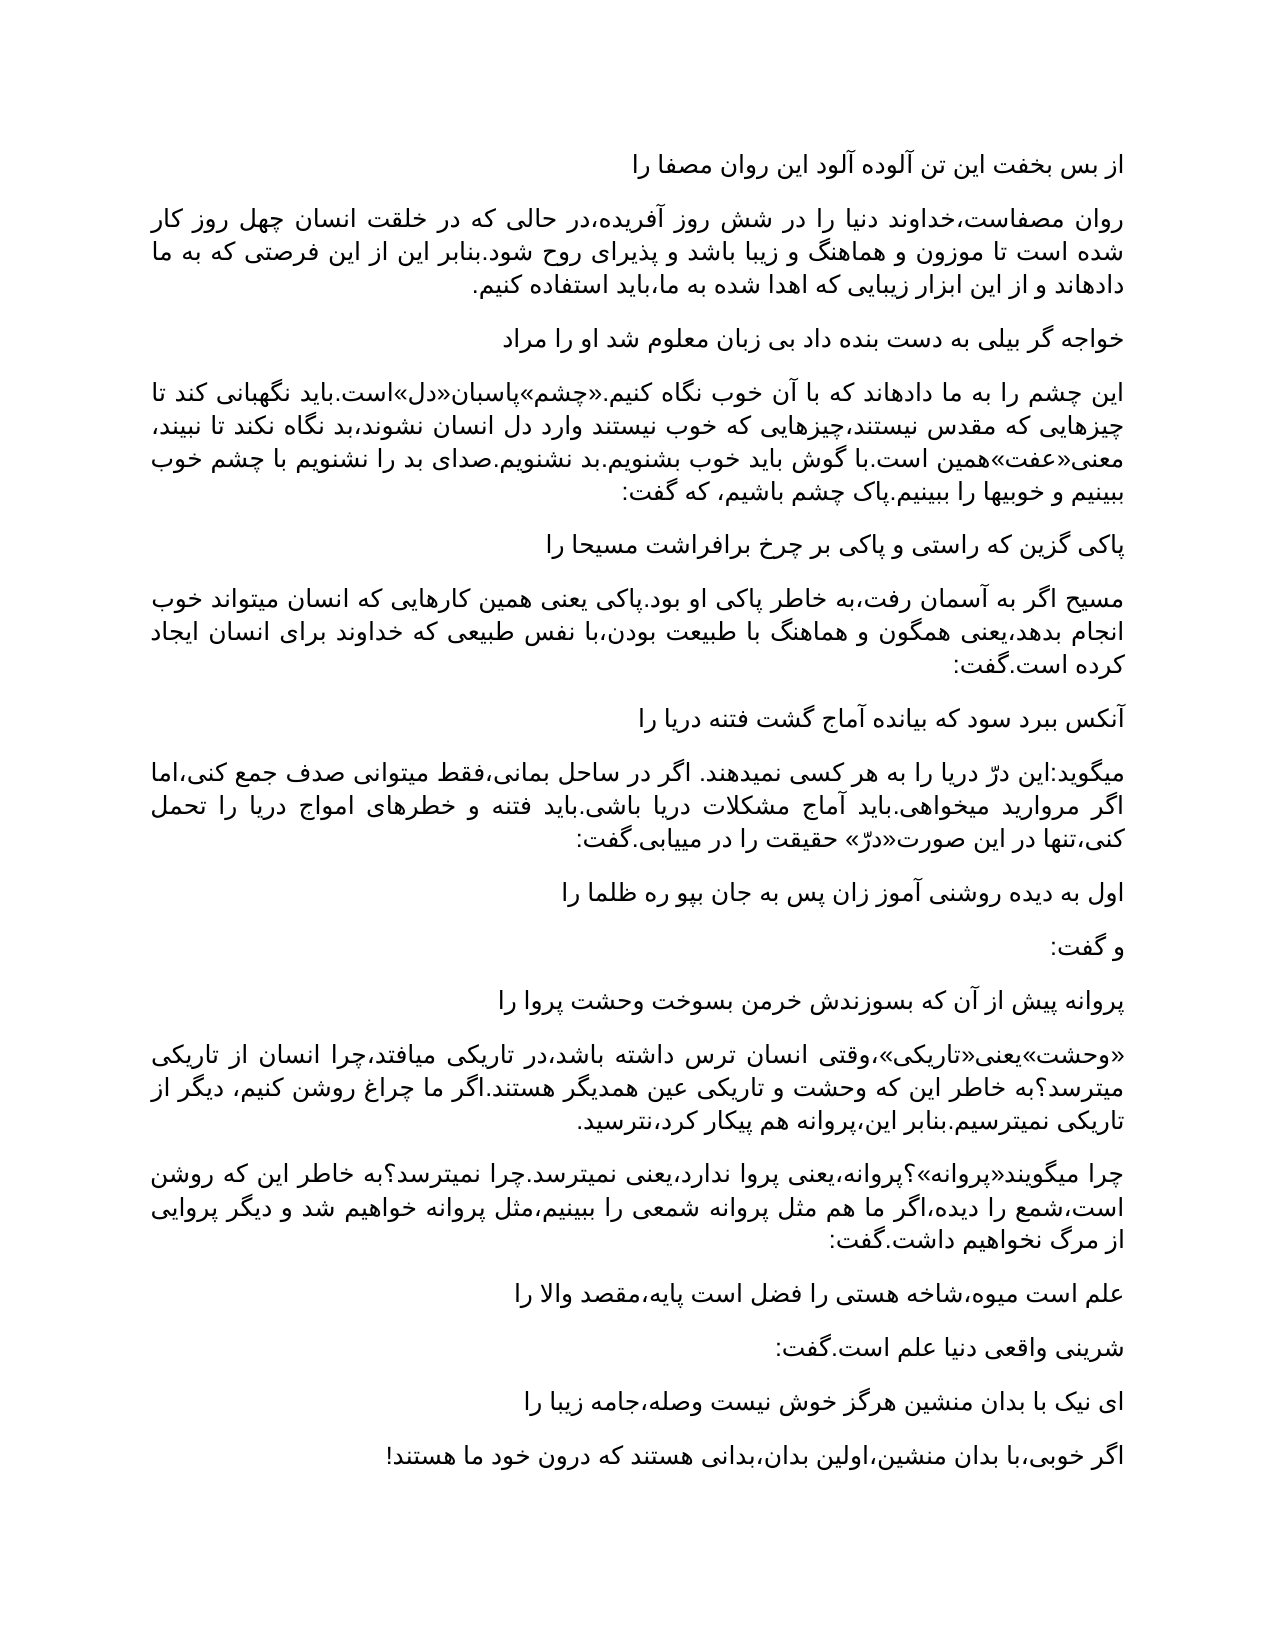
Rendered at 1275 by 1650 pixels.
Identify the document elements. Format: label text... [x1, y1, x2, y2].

text روان مصفاست،خداوند دنیا را در شش روز آفریده،در حالی که در خلقت انسان چهل روز کار شده است تا موزون و هماهنگ و زیبا باشد و پذیرای روح شود.بنابر این از این فرصتی که به ما داده‏اند و از این ابزار زیبایی که اهدا شده به ما،باید استفاده کنیم. [150, 204, 1125, 299]
text «وحشت»یعنی«تاریکی»،وقتی انسان ترس‏ داشته باشد،در تاریکی می‏افتد،چرا انسان از تاریکی می‏ترسد؟به خاطر این که وحشت و تاریکی‏ عین همدیگر هستند.اگر ما چراغ روشن کنیم، دیگر از تاریکی نمی‏ترسیم.بنابر این،پروانه هم‏ پیکار کرد،نترسید. [150, 1039, 1125, 1134]
text پاکی گزین که راستی و پاکی‏ بر چرخ برافراشت مسیحا را [150, 531, 1125, 559]
text آنکس ببرد سود که بی‏انده‏ آماج گشت فتنه دریا را [150, 704, 1125, 733]
text علم است میوه،شاخه هستی را فضل است پایه،مقصد والا را [150, 1279, 1125, 1308]
text خواجه گر بیلی به دست بنده داد بی زبان معلوم شد او را مراد [150, 324, 1125, 352]
text شرینی واقعی دنیا علم است.گفت: [150, 1333, 1125, 1362]
text می‏گوید:این درّ دریا را به هر کسی نمی‏دهند. اگر در ساحل بمانی،فقط می‏توانی صدف جمع‏ کنی،اما اگر مروارید می‏خواهی.باید آماج‏ مشکلات دریا باشی.باید فتنه و خطرهای امواج‏ دریا را تحمل کنی،تنها در این صورت«درّ» حقیقت را در می‏یابی.گفت: [150, 758, 1125, 853]
text و گفت: [150, 932, 1125, 961]
text ای نیک با بدان منشین هرگز خوش نیست وصله،جامه زیبا را [150, 1387, 1125, 1416]
text اول به دیده روشنی آموز زان پس به جان بپو ره ظلما را [150, 878, 1125, 907]
text پروانه پیش از آن که بسوزندش‏ خرمن بسوخت وحشت پروا را [150, 986, 1125, 1014]
text چرا می‏گویند«پروانه»؟پروانه،یعنی پروا ندارد،یعنی نمی‏ترسد.چرا نمی‏ترسد؟به خاطر این که روشن است،شمع را دیده،اگر ما هم مثل‏ پروانه شمعی را ببینیم،مثل پروانه خواهیم شد و دیگر پروایی از مرگ نخواهیم داشت.گفت: [150, 1159, 1125, 1254]
text اگر خوبی،با بدان منشین،اولین بدان،بدانی‏ هستند که درون خود ما هستند! [150, 1441, 1125, 1470]
text مسیح اگر به آسمان رفت،به خاطر پاکی او بود.پاکی یعنی همین کارهایی که انسان می‏تواند خوب انجام بدهد،یعنی همگون و هماهنگ با طبیعت بودن،با نفس طبیعی که خداوند برای انسان‏ ایجاد کرده است.گفت: [150, 584, 1125, 679]
text از بس بخفت این تن آلوده‏ آلود این روان مصفا را [150, 150, 1125, 179]
text این چشم را به ما داده‏اند که با آن خوب نگاه‏ کنیم.«چشم»پاسبان«دل»است.باید نگهبانی کند تا چیزهایی که مقدس نیستند،چیزهایی که خوب‏ نیستند وارد دل انسان نشوند،بد نگاه نکند تا نبیند، معنی«عفت»همین است.با گوش باید خوب‏ بشنویم.بد نشنویم.صدای بد را نشنویم با چشم‏ خوب ببینیم و خوبی‏ها را ببینیم.پاک چشم باشیم، که گفت: [150, 378, 1125, 505]
